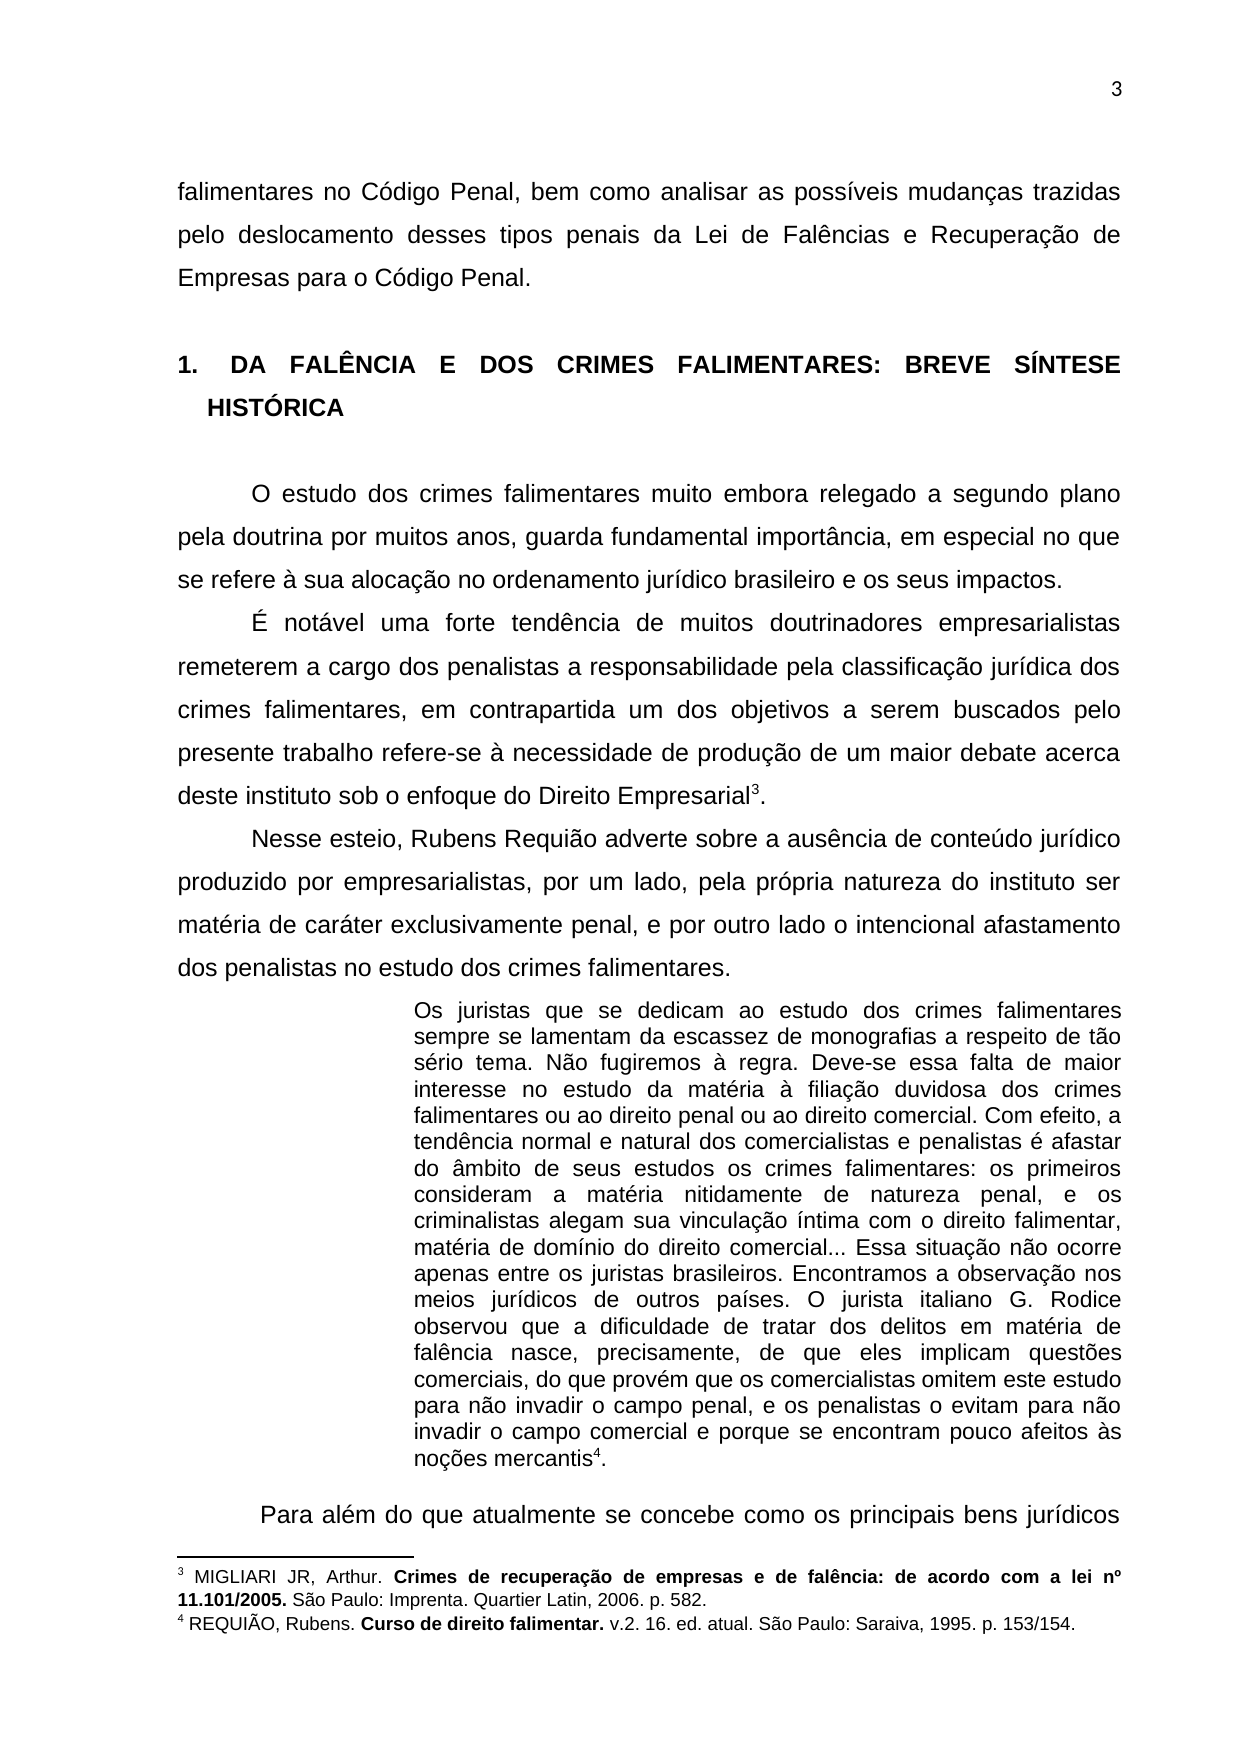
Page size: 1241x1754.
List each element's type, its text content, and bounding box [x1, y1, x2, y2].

list DA FALÊNCIA E DOS CRIMES FALIMENTARES: BREVE SÍNTESE HISTÓRICA [177, 350, 1122, 422]
text É notável uma forte tendência de muitos doutrinadores empresarialistas remeterem a cargo dos penalistas a responsabilidade pela classificação jurídica dos crimes falimentares, em contrapartida um dos objetivos a serem buscados pelo presente trabalho refere-se à necessidade de produção de um maior debate acerca deste instituto sob o enfoque do Direito Empresarial. [177, 608, 1122, 810]
text Os juristas que se dedicam ao estudo dos crimes falimentares sempre se lamentam da escassez de monografias a respeito de tão sério tema. Não fugiremos à regra. Deve-se essa falta de maior interesse no estudo da matéria à filiação duvidosa dos crimes falimentares ou ao direito penal ou ao direito comercial. Com efeito, a tendência normal e natural dos comercialistas e penalistas é afastar do âmbito de seus estudos os crimes falimentares: os primeiros consideram a matéria nitidamente de natureza penal, e os criminalistas alegam sua vinculação íntima com o direito falimentar, matéria de domínio do direito comercial... Essa situação não ocorre apenas entre os juristas brasileiros. Encontramos a observação nos meios jurídicos de outros países. O jurista italiano G. Rodice observou que a dificuldade de tratar dos delitos em matéria de falência nasce, precisamente, de que eles implicam questões comerciais, do que provém que os comercialistas omitem este estudo para não invadir o campo penal, e os penalistas o evitam para não invadir o campo comercial e porque se encontram pouco afeitos às noções mercantis. [413, 997, 1122, 1471]
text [177, 1500, 1122, 1528]
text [177, 177, 1122, 292]
text Nesse esteio, Rubens Requião adverte sobre a ausência de conteúdo jurídico produzido por empresarialistas, por um lado, pela própria natureza do instituto ser matéria de caráter exclusivamente penal, e por outro lado o intencional afastamento dos penalistas no estudo dos crimes falimentares. [177, 824, 1122, 982]
text O estudo dos crimes falimentares muito embora relegado a segundo plano pela doutrina por muitos anos, guarda fundamental importância, em especial no que se refere à sua alocação no ordenamento jurídico brasileiro e os seus impactos. [177, 479, 1122, 594]
